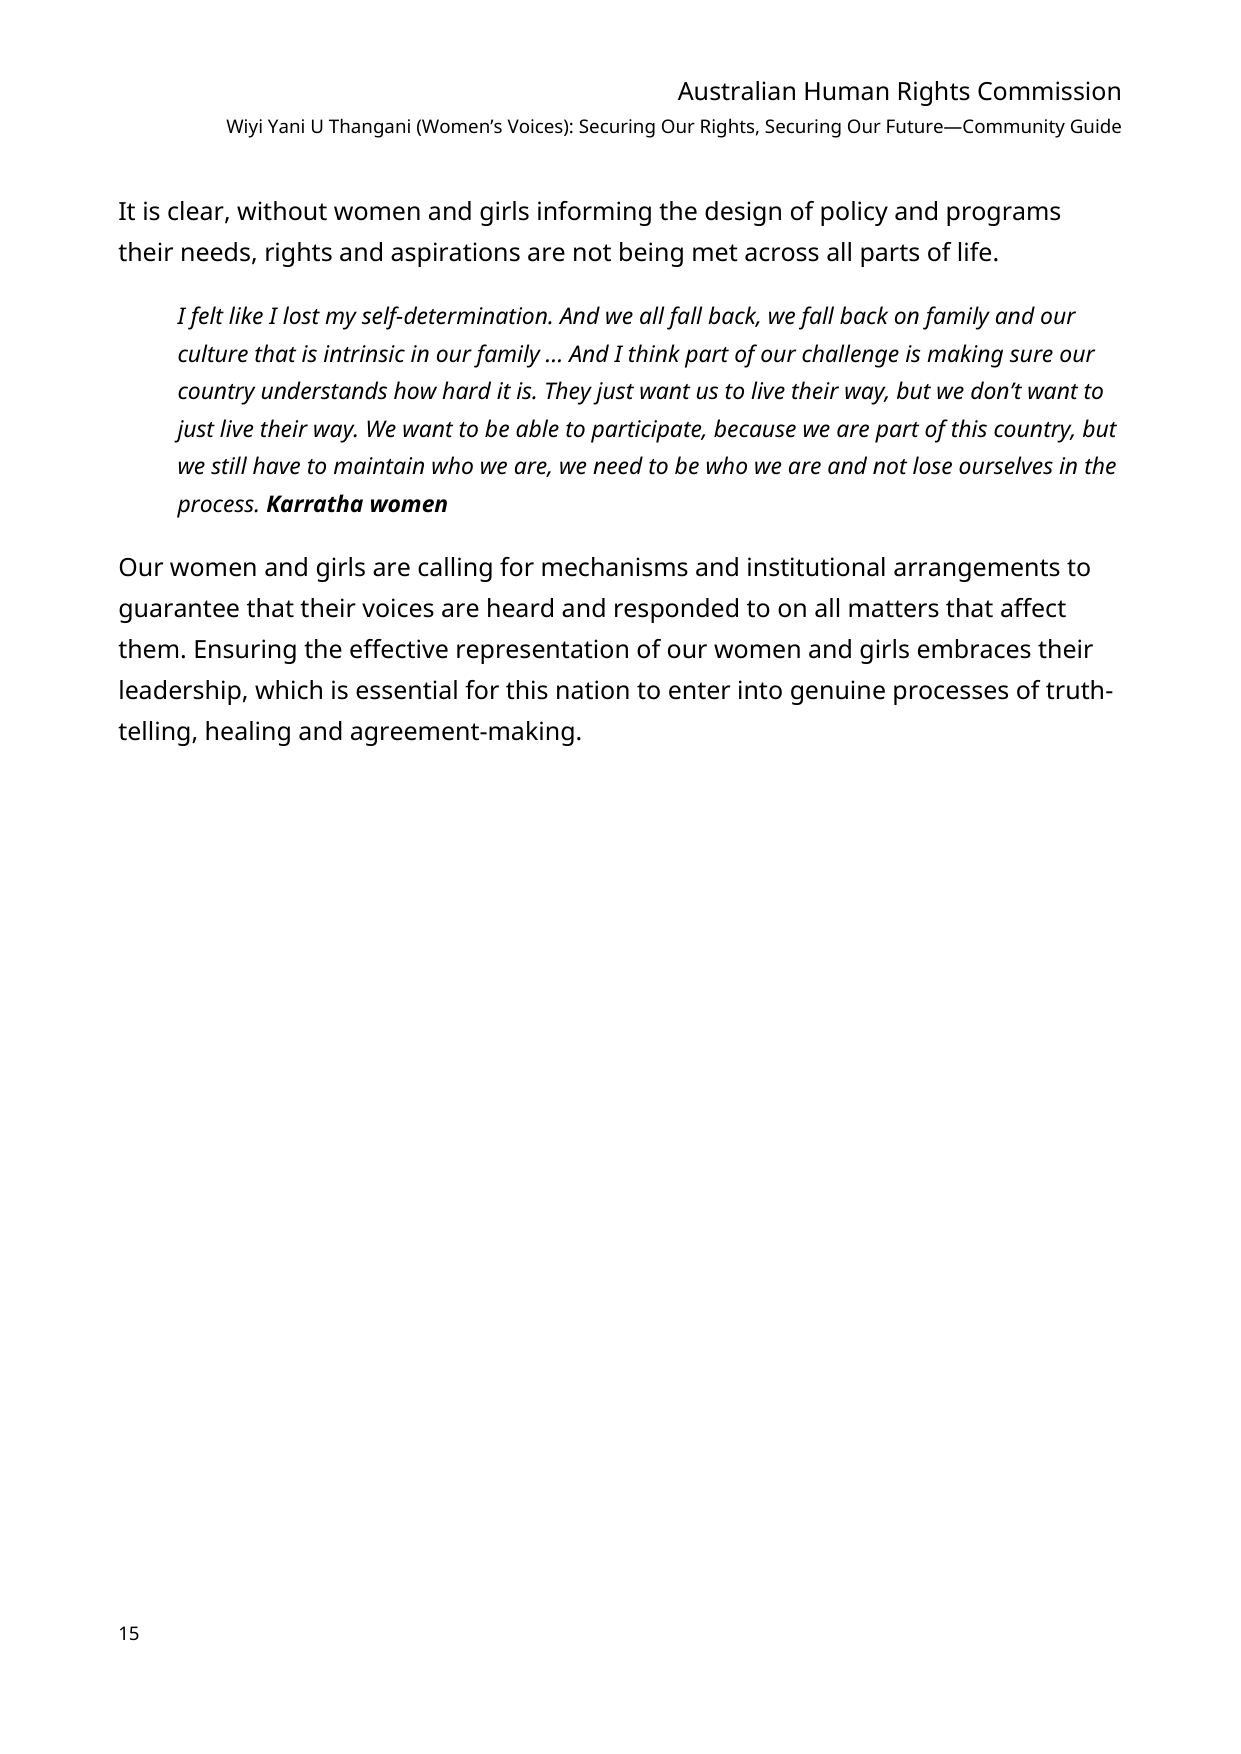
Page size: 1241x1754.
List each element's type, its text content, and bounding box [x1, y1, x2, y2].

text Our women and girls are calling for mechanisms and institutional arrangements to guarantee that their voices are heard and responded to on all matters that affect them. Ensuring the effective representation of our women and girls embraces their leadership, which is essential for this nation to enter into genuine processes of truth-telling, healing and agreement-making. [118, 550, 1122, 747]
text I felt like I lost my self-determination. And we all fall back, we fall back on family and our culture that is intrinsic in our family ... And I think part of our challenge is making sure our country understands how hard it is. They just want us to live their way, but we don’t want to just live their way. We want to be able to participate, because we are part of this country, but we still have to maintain who we are, we need to be who we are and not lose ourselves in the process. Karratha women [177, 300, 1122, 519]
text It is clear, without women and girls informing the design of policy and programs their needs, rights and aspirations are not being met across all parts of life. [118, 193, 1122, 268]
